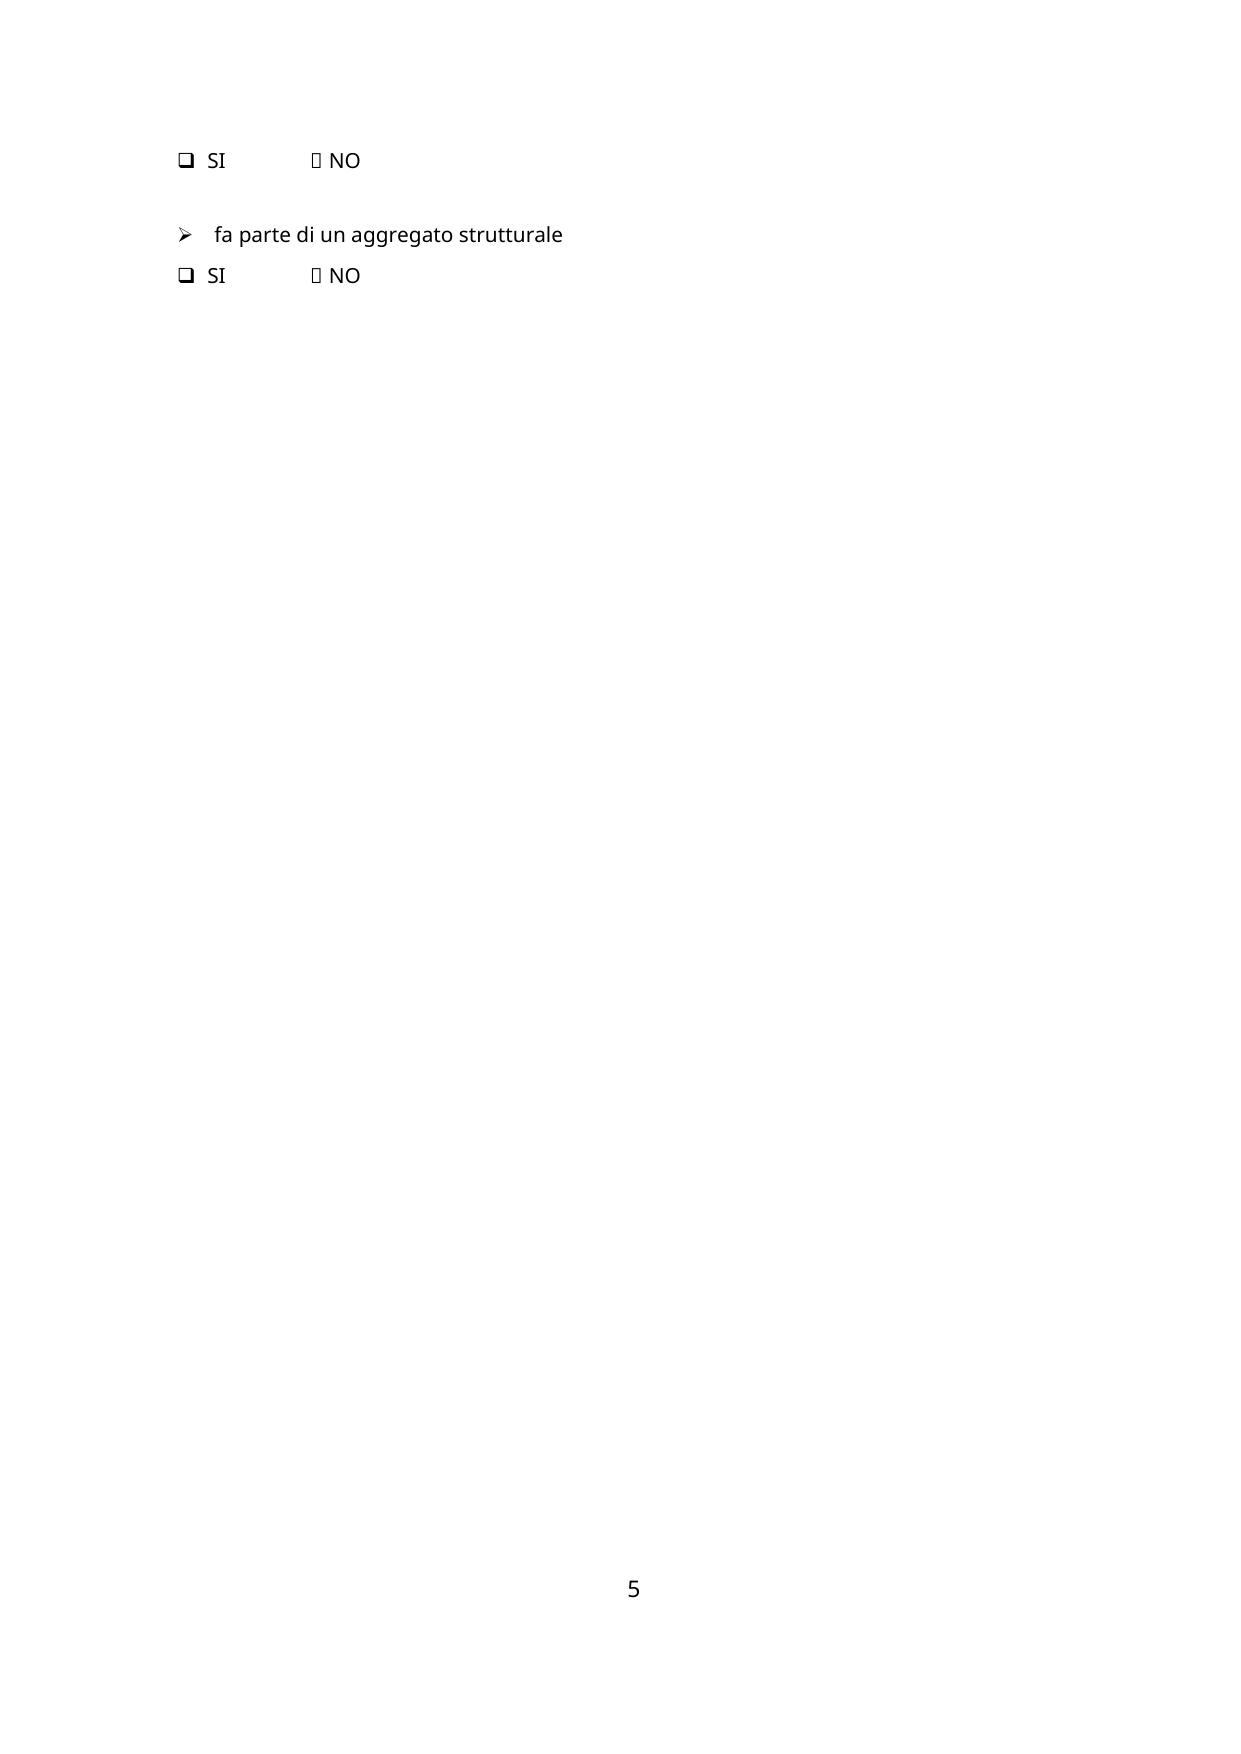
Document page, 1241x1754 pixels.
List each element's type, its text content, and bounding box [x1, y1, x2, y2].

list SI  NO [177, 262, 1157, 290]
list fa parte di un aggregato strutturale [177, 220, 1157, 249]
list SI  NO [177, 146, 1157, 174]
